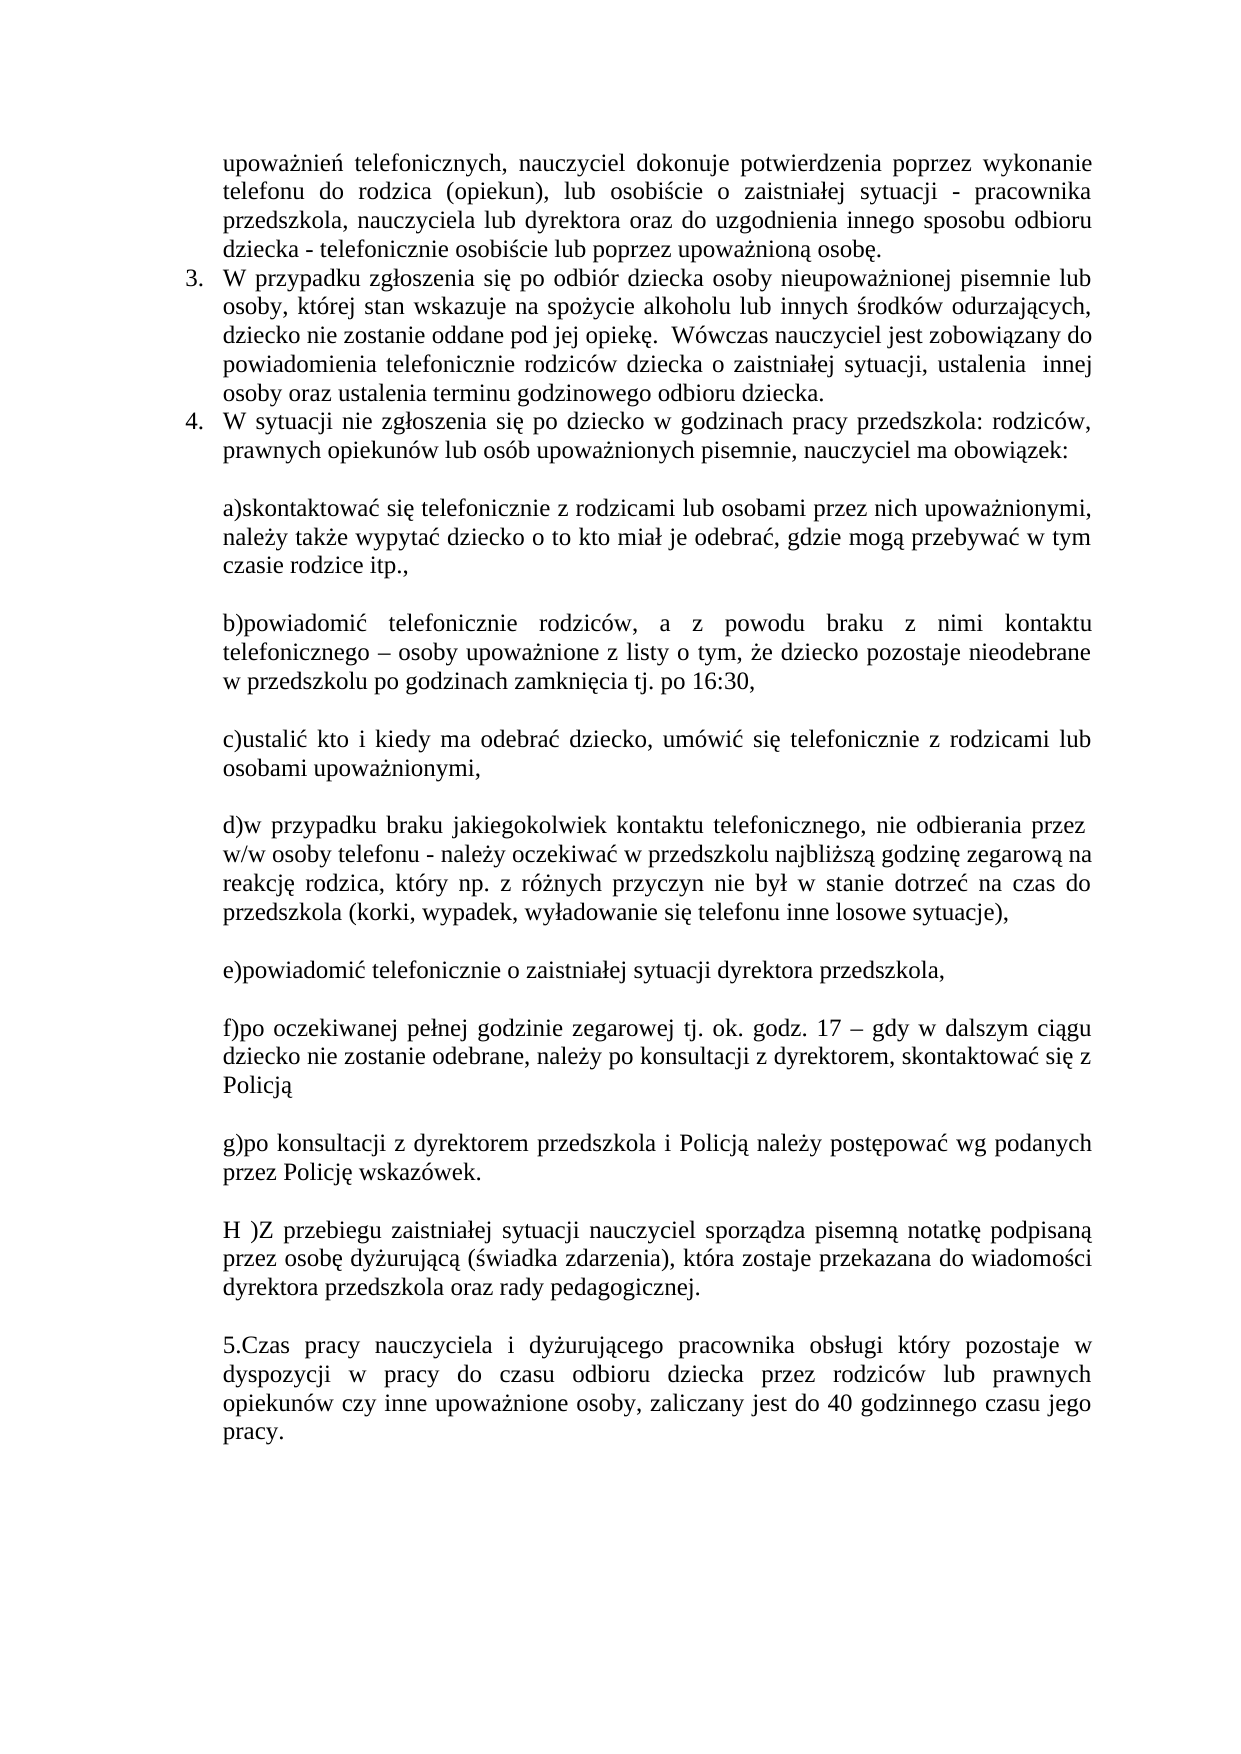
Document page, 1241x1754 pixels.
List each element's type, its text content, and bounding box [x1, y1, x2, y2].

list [185, 148, 1093, 263]
text e)powiadomić telefonicznie o zaistniałej sytuacji dyrektora przedszkola, [223, 955, 1093, 983]
text f)po oczekiwanej pełnej godzinie zegarowej tj. ok. godz. 17 – gdy w dalszym ciągu dziecko nie zostanie odebrane, należy po konsultacji z dyrektorem, skontaktować się z Policją [223, 1013, 1093, 1099]
text d)w przypadku braku jakiegokolwiek kontaktu telefonicznego, nie odbierania przez w/w osoby telefonu - należy oczekiwać w przedszkolu najbliższą godzinę zegarową na reakcję rodzica, który np. z różnych przyczyn nie był w stanie dotrzeć na czas do przedszkola (korki, wypadek, wyładowanie się telefonu inne losowe sytuacje), [223, 811, 1093, 926]
list W przypadku zgłoszenia się po odbiór dziecka osoby nieupoważnionej pisemnie lub osoby, której stan wskazuje na spożycie alkoholu lub innych środków odurzających, dziecko nie zostanie oddane pod jej opiekę. Wówczas nauczyciel jest zobowiązany do powiadomienia telefonicznie rodziców dziecka o zaistniałej sytuacji, ustalenia innej osoby oraz ustalenia terminu godzinowego odbioru dziecka. [185, 263, 1093, 406]
text c)ustalić kto i kiedy ma odebrać dziecko, umówić się telefonicznie z rodzicami lub osobami upoważnionymi, [223, 724, 1093, 781]
text H )Z przebiegu zaistniałej sytuacji nauczyciel sporządza pisemną notatkę podpisaną przez osobę dyżurującą (świadka zdarzenia), która zostaje przekazana do wiadomości dyrektora przedszkola oraz rady pedagogicznej. [223, 1215, 1093, 1301]
text 5.Czas pracy nauczyciela i dyżurującego pracownika obsługi który pozostaje w dyspozycji w pracy do czasu odbioru dziecka przez rodziców lub prawnych opiekunów czy inne upoważnione osoby, zaliczany jest do 40 godzinnego czasu jego pracy. [223, 1330, 1093, 1445]
text g)po konsultacji z dyrektorem przedszkola i Policją należy postępować wg podanych przez Policję wskazówek. [223, 1128, 1093, 1186]
list W sytuacji nie zgłoszenia się po dziecko w godzinach pracy przedszkola: rodziców, prawnych opiekunów lub osób upoważnionych pisemnie, nauczyciel ma obowiązek: [185, 406, 1093, 464]
text b)powiadomić telefonicznie rodziców, a z powodu braku z nimi kontaktu telefonicznego – osoby upoważnione z listy o tym, że dziecko pozostaje nieodebrane w przedszkolu po godzinach zamknięcia tj. po 16:30, [223, 608, 1093, 695]
text a)skontaktować się telefonicznie z rodzicami lub osobami przez nich upoważnionymi, należy także wypytać dziecko o to kto miał je odebrać, gdzie mogą przebywać w tym czasie rodzice itp., [223, 493, 1093, 579]
